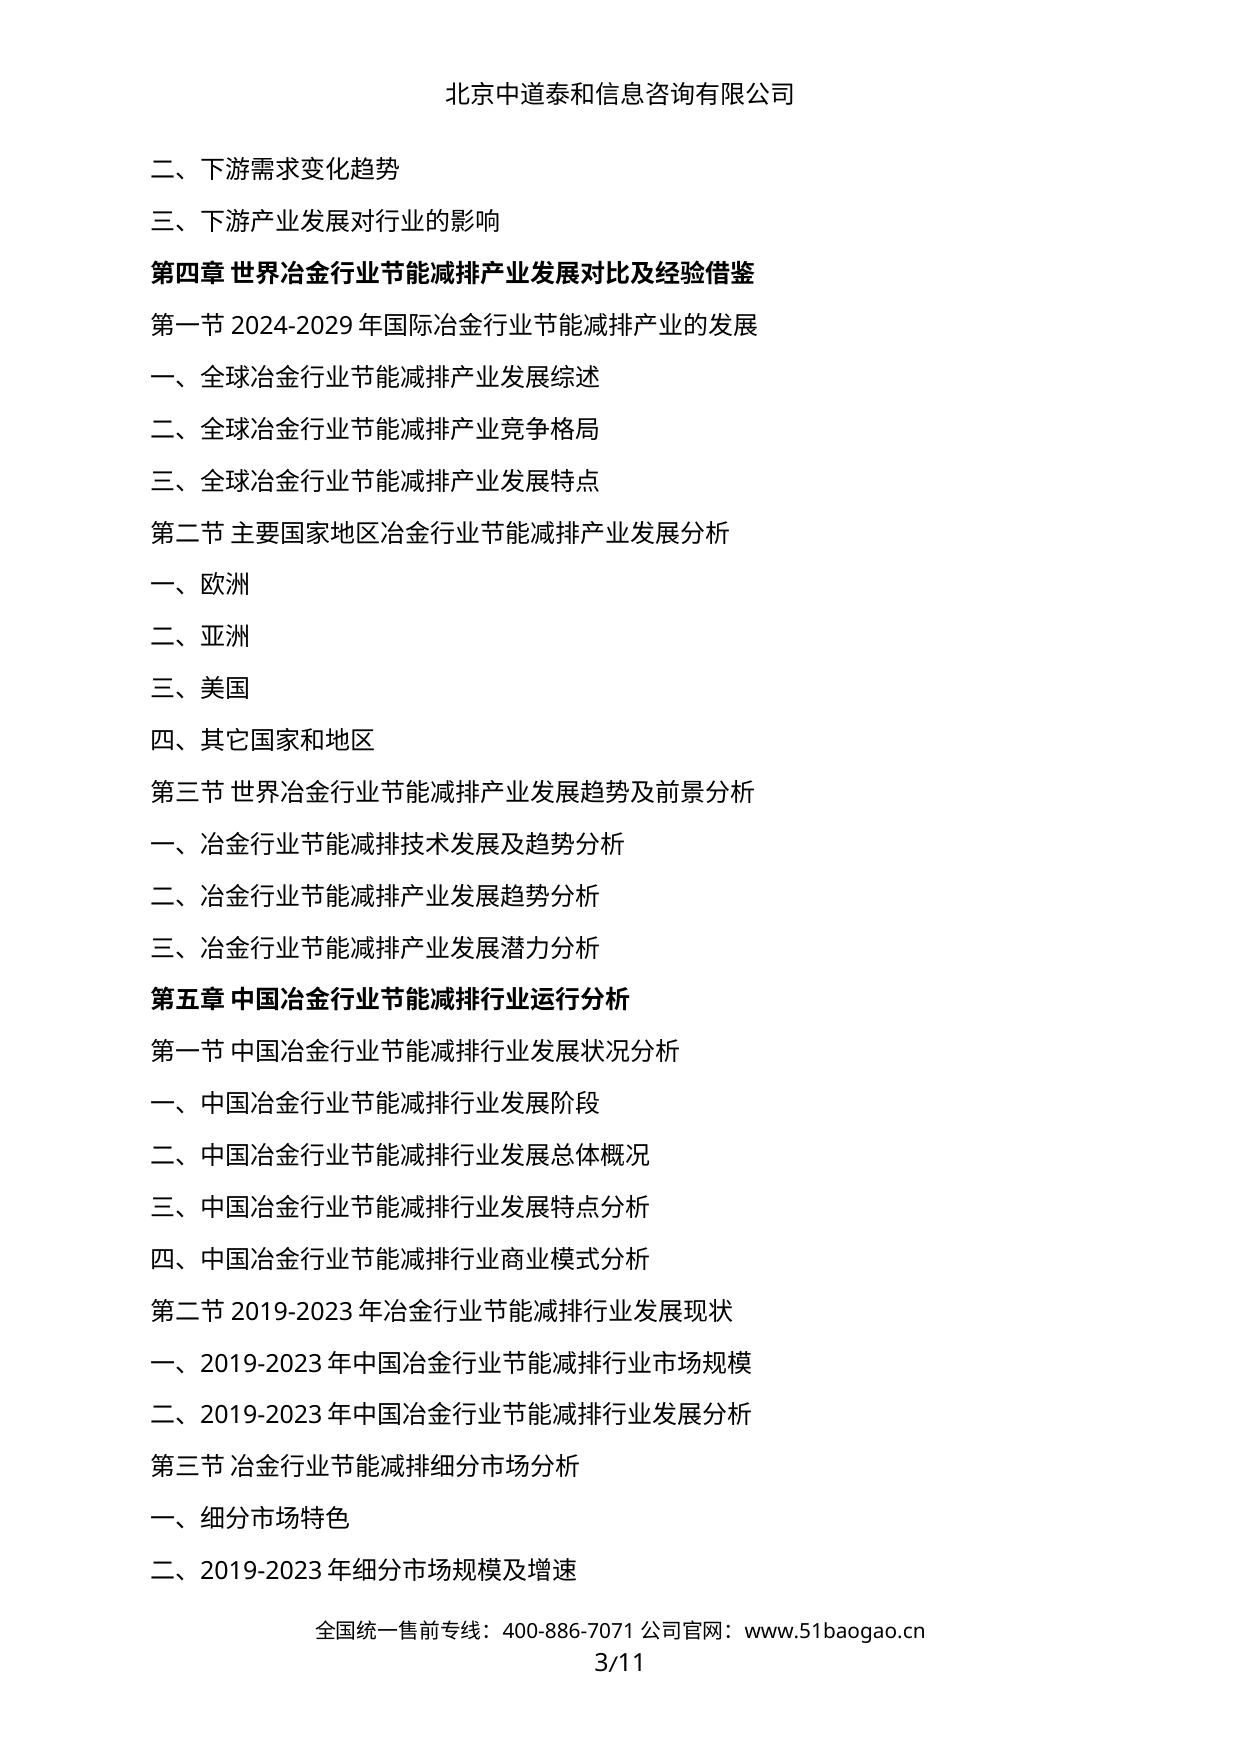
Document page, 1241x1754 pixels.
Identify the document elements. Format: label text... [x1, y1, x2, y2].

text 四、其它国家和地区 [150, 721, 1090, 757]
text 第三节 冶金行业节能减排细分市场分析 [150, 1447, 1090, 1483]
text 二、2019-2023年细分市场规模及增速 [150, 1551, 1090, 1587]
text 三、中国冶金行业节能减排行业发展特点分析 [150, 1187, 1090, 1224]
text 三、全球冶金行业节能减排产业发展特点 [150, 461, 1090, 497]
text 第三节 世界冶金行业节能减排产业发展趋势及前景分析 [150, 772, 1090, 809]
text 第四章 世界冶金行业节能减排产业发展对比及经验借鉴 [150, 254, 1090, 290]
text 三、下游产业发展对行业的影响 [150, 202, 1090, 238]
text 二、亚洲 [150, 617, 1090, 653]
text 二、2019-2023年中国冶金行业节能减排行业发展分析 [150, 1395, 1090, 1431]
text 一、冶金行业节能减排技术发展及趋势分析 [150, 824, 1090, 861]
text 一、2019-2023年中国冶金行业节能减排行业市场规模 [150, 1343, 1090, 1379]
text 二、下游需求变化趋势 [150, 150, 1090, 186]
text 三、美国 [150, 669, 1090, 705]
text 一、欧洲 [150, 565, 1090, 601]
text 一、细分市场特色 [150, 1499, 1090, 1535]
text 二、冶金行业节能减排产业发展趋势分析 [150, 876, 1090, 912]
text 第一节 2024-2029年国际冶金行业节能减排产业的发展 [150, 306, 1090, 342]
text 一、中国冶金行业节能减排行业发展阶段 [150, 1084, 1090, 1120]
text 第五章 中国冶金行业节能减排行业运行分析 [150, 980, 1090, 1016]
text 第二节 主要国家地区冶金行业节能减排产业发展分析 [150, 513, 1090, 549]
text 三、冶金行业节能减排产业发展潜力分析 [150, 928, 1090, 964]
text 一、全球冶金行业节能减排产业发展综述 [150, 357, 1090, 394]
text 四、中国冶金行业节能减排行业商业模式分析 [150, 1239, 1090, 1276]
text 二、中国冶金行业节能减排行业发展总体概况 [150, 1136, 1090, 1172]
text 二、全球冶金行业节能减排产业竞争格局 [150, 409, 1090, 446]
text 第一节 中国冶金行业节能减排行业发展状况分析 [150, 1032, 1090, 1068]
text 第二节 2019-2023年冶金行业节能减排行业发展现状 [150, 1291, 1090, 1327]
